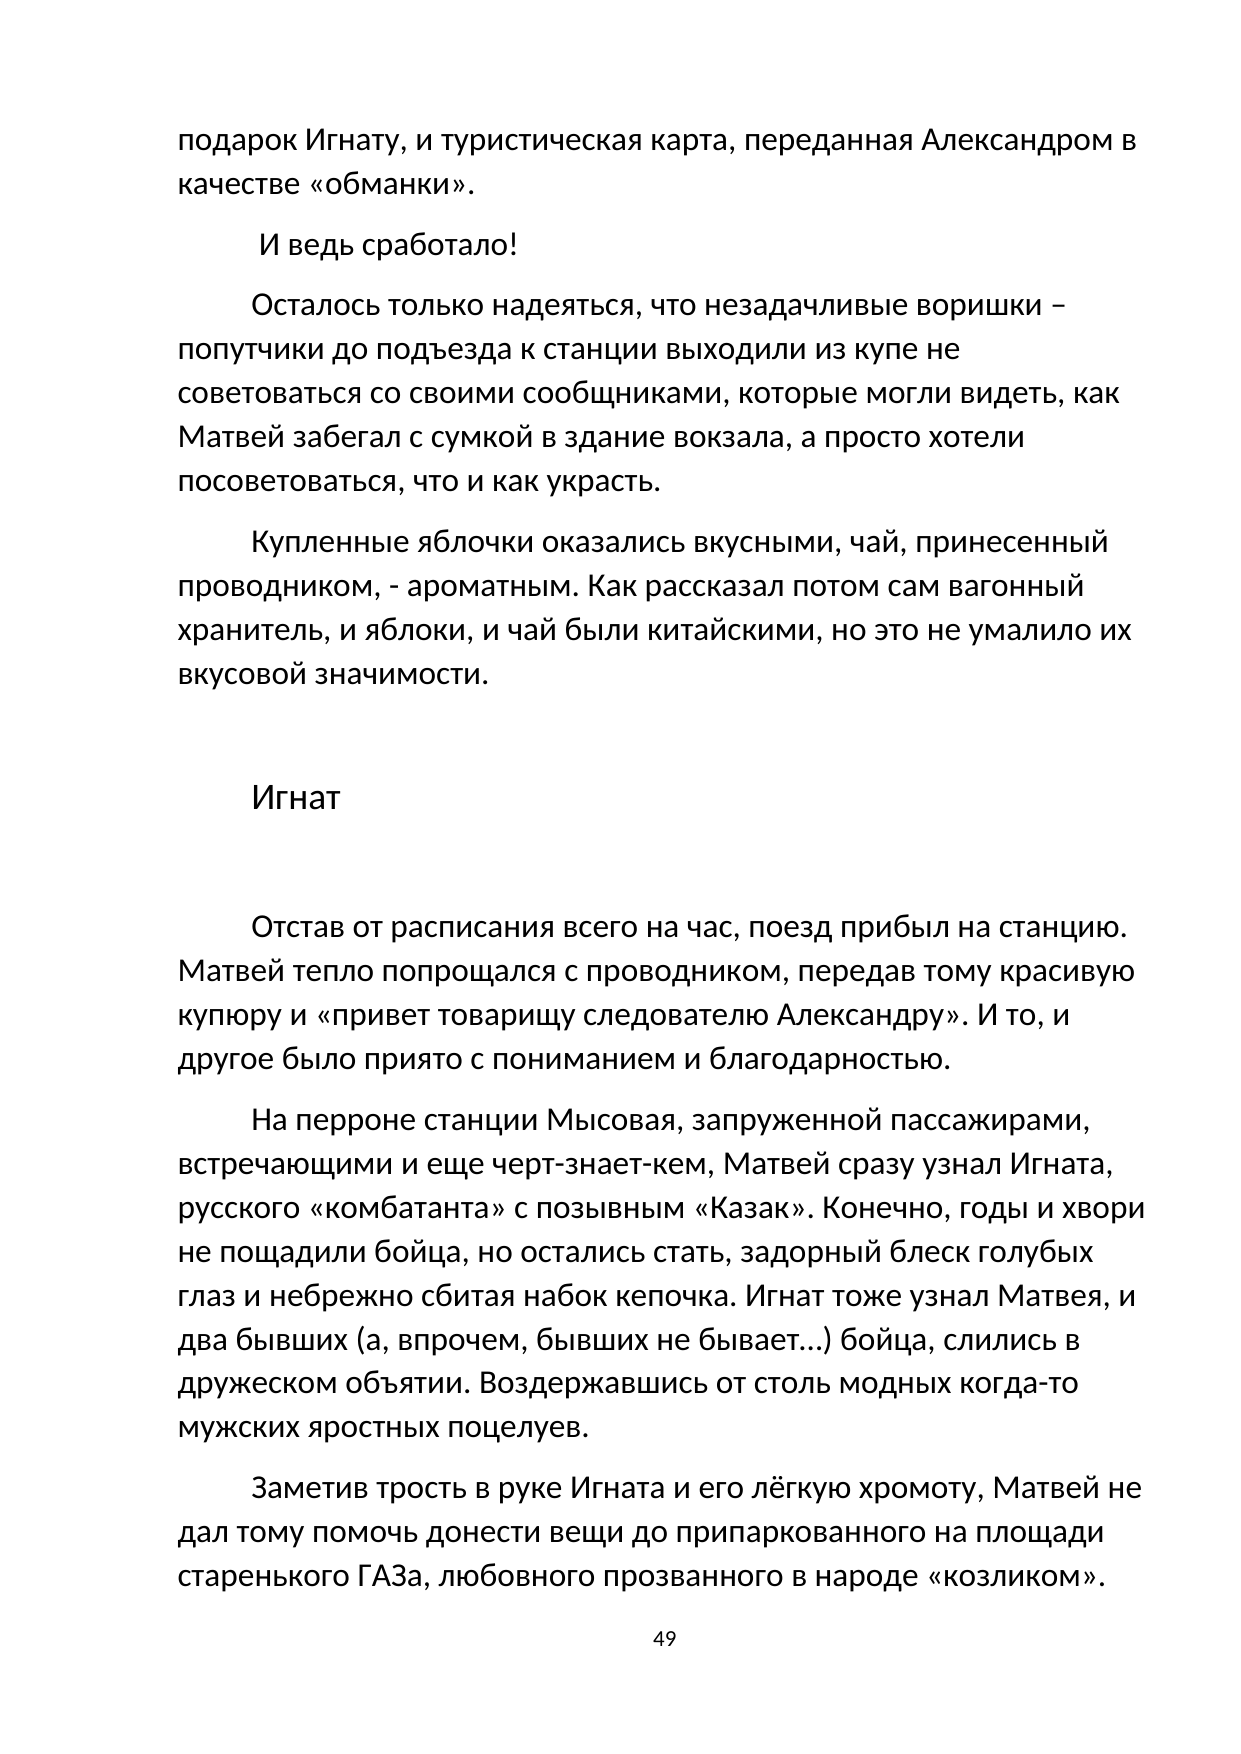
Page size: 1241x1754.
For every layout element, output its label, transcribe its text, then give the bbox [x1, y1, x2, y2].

text Игнат [177, 773, 1152, 819]
text Осталось только надеяться, что незадачливые воришки – попутчики до подъезда к станции выходили из купе не советоваться со своими сообщниками, которые могли видеть, как Матвей забегал с сумкой в здание вокзала, а просто хотели посоветоваться, что и как украсть. [177, 283, 1152, 500]
text Заметив трость в руке Игната и его лёгкую хромоту, Матвей не дал тому помочь донести вещи до припаркованного на площади старенького ГАЗа, любовного прозванного в народе «козликом». [177, 1466, 1152, 1595]
text Купленные яблочки оказались вкусными, чай, принесенный проводником, - ароматным. Как рассказал потом сам вагонный хранитель, и яблоки, и чай были китайскими, но это не умалило их вкусовой значимости. [177, 520, 1152, 692]
text Отстав от расписания всего на час, поезд прибыл на станцию. Матвей тепло попрощался с проводником, передав тому красивую купюру и «привет товарищу следователю Александру». И то, и другое было приято с пониманием и благодарностью. [177, 905, 1152, 1078]
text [177, 118, 1152, 203]
text И ведь сработало! [177, 223, 1152, 263]
text На перроне станции Мысовая, запруженной пассажирами, встречающими и еще черт-знает-кем, Матвей сразу узнал Игната, русского «комбатанта» с позывным «Казак». Конечно, годы и хвори не пощадили бойца, но остались стать, задорный блеск голубых глаз и небрежно сбитая набок кепочка. Игнат тоже узнал Матвея, и два бывших (а, впрочем, бывших не бывает…) бойца, слились в дружеском объятии. Воздержавшись от столь модных когда-то мужских яростных поцелуев. [177, 1098, 1152, 1446]
